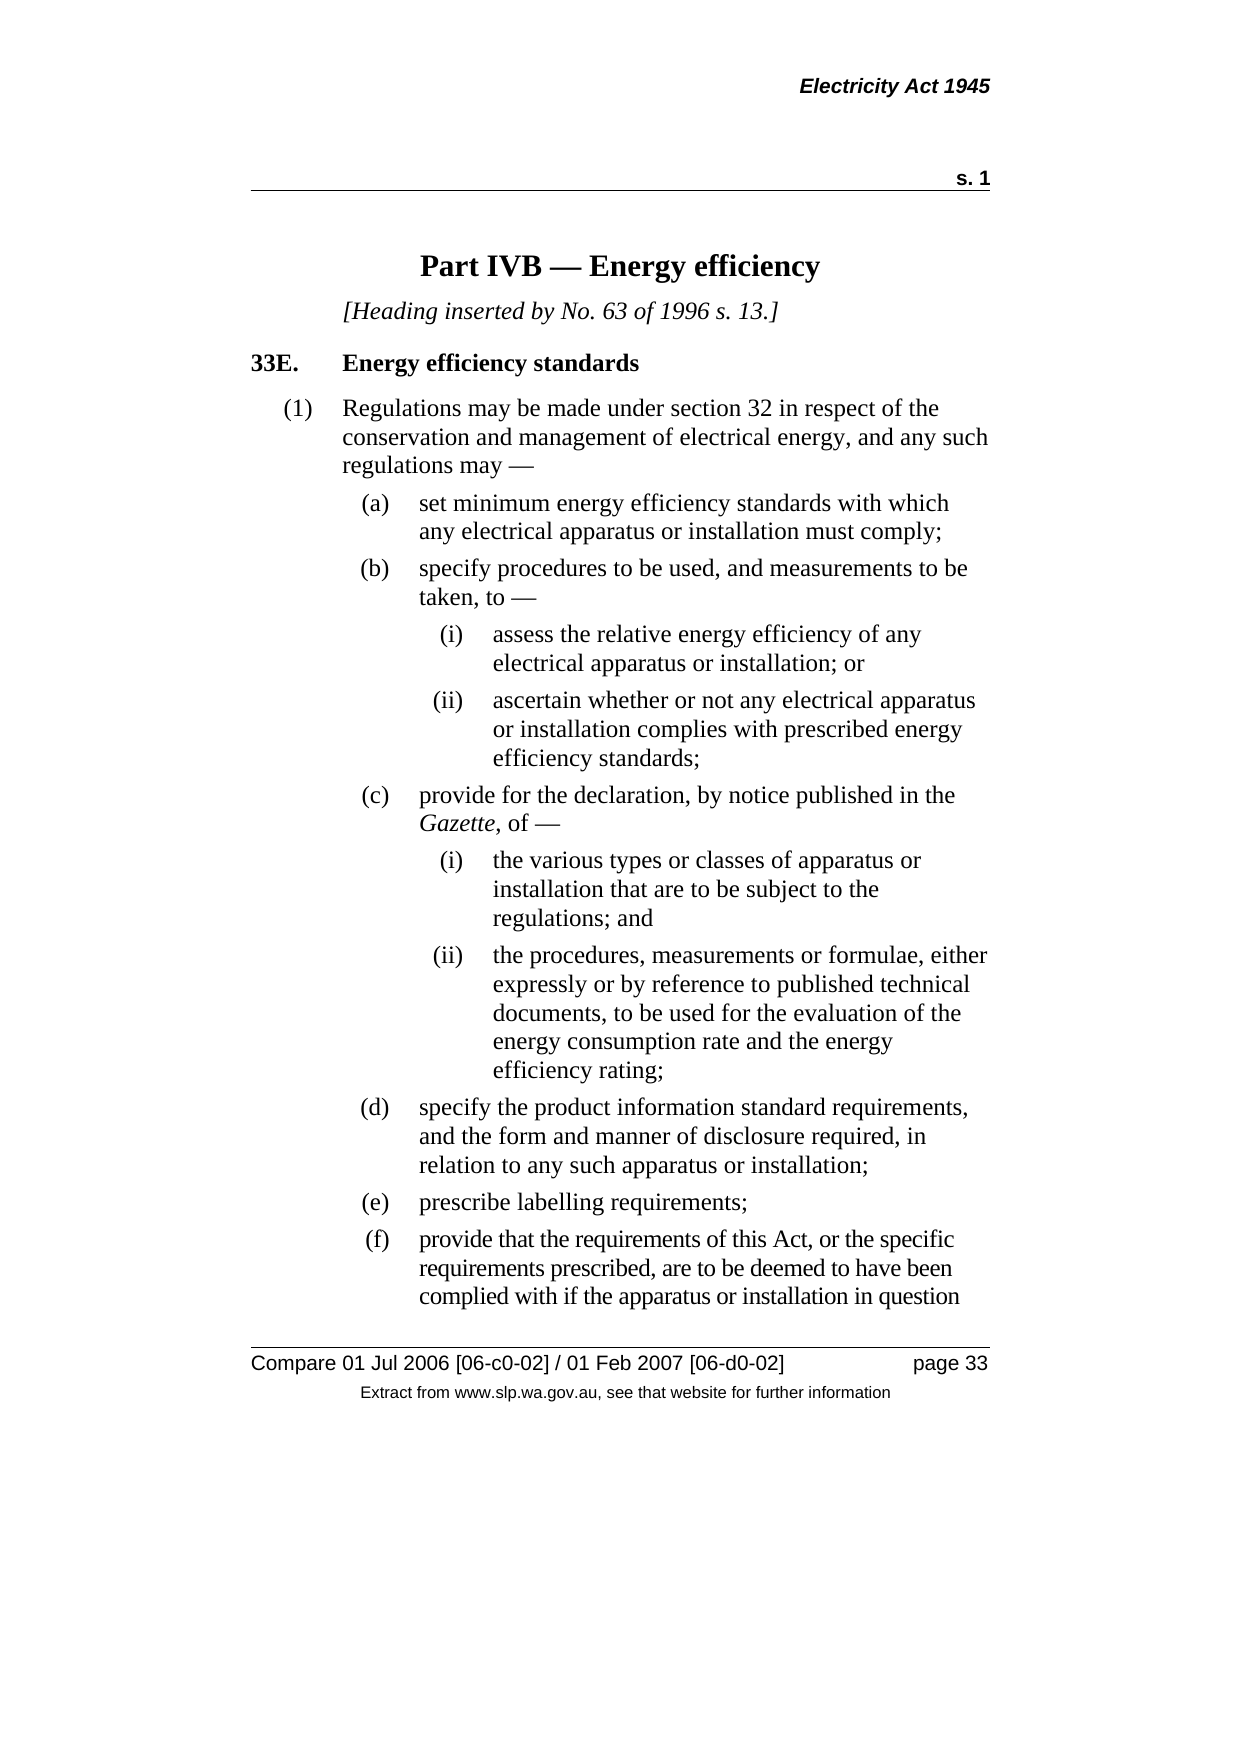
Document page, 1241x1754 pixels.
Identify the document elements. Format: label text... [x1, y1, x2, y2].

text (b) specify procedures to be used, and measurements to be taken, to — [251, 553, 990, 611]
subtitle [Heading inserted by No. 63 of 1996 s. 13.] [252, 296, 990, 325]
text (ii) the procedures, measurements or formulae, either expressly or by reference to published technical documents, to be used for the evaluation of the energy consumption rate and the energy efficiency rating; [251, 940, 990, 1084]
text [251, 1224, 990, 1310]
text (i) assess the relative energy efficiency of any electrical apparatus or installation; or [251, 619, 990, 677]
subtitle 33E. Energy efficiency standards [251, 348, 990, 376]
subtitle Part IVB — Energy efficiency [251, 247, 990, 283]
text (a) set minimum energy efficiency standards with which any electrical apparatus or installation must comply; [251, 488, 990, 545]
text (i) the various types or classes of apparatus or installation that are to be subject to the regulations; and [251, 846, 990, 932]
text (d) specify the product information standard requirements, and the form and manner of disclosure required, in relation to any such apparatus or installation; [251, 1092, 990, 1178]
text (c) provide for the declaration, by notice published in the Gazette, of — [251, 780, 990, 837]
text (e) prescribe labelling requirements; [251, 1187, 990, 1216]
text (ii) ascertain whether or not any electrical apparatus or installation complies with prescribed energy efficiency standards; [251, 685, 990, 771]
text (1) Regulations may be made under section 32 in respect of the conservation and management of electrical energy, and any such regulations may — [251, 393, 990, 479]
